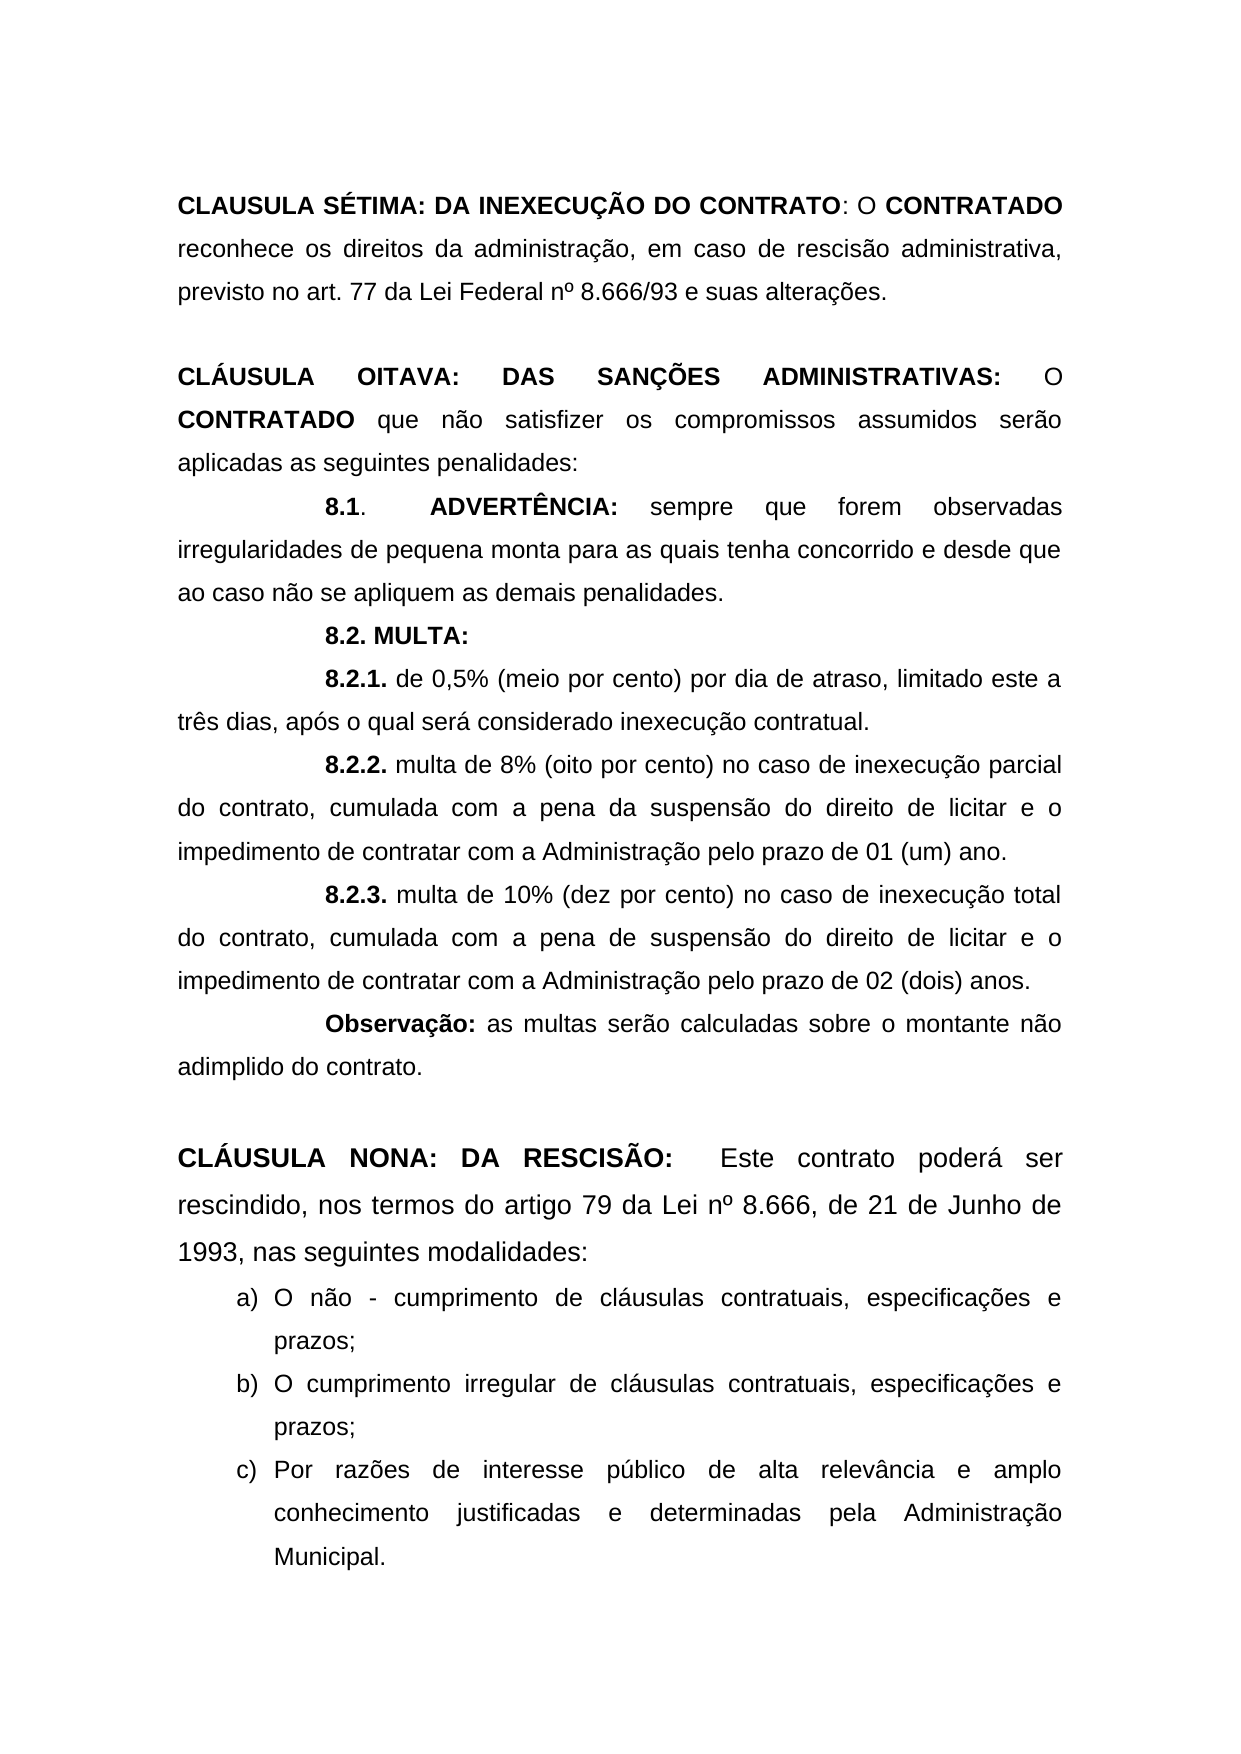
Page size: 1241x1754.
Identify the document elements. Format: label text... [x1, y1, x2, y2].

text 8.1. ADVERTÊNCIA: sempre que forem observadas irregularidades de pequena monta para as quais tenha concorrido e desde que ao caso não se apliquem as demais penalidades. [177, 491, 1063, 606]
text 8.2.3. multa de 10% (dez por cento) no caso de inexecução total do contrato, cumulada com a pena de suspensão do direito de licitar e o impedimento de contratar com a Administração pelo prazo de 02 (dois) anos. [177, 879, 1063, 994]
text Observação: as multas serão calculadas sobre o montante não adimplido do contrato. [177, 1009, 1063, 1081]
text 8.2.1. de 0,5% (meio por cento) por dia de atraso, limitado este a três dias, após o qual será considerado inexecução contratual. [177, 664, 1063, 736]
text 8.2. MULTA: [177, 621, 1063, 649]
list O cumprimento irregular de cláusulas contratuais, especificações e prazos; [236, 1369, 1063, 1441]
text CLÁUSULA OITAVA: DAS SANÇÕES ADMINISTRATIVAS: O CONTRATADO que não satisfizer os compromissos assumidos serão aplicadas as seguintes penalidades: [177, 362, 1063, 477]
text CLAUSULA SÉTIMA: DA INEXECUÇÃO DO CONTRATO: O CONTRATADO reconhece os direitos da administração, em caso de rescisão administrativa, previsto no art. 77 da Lei Federal nº 8.666/93 e suas alterações. [177, 191, 1063, 306]
text 8.2.2. multa de 8% (oito por cento) no caso de inexecução parcial do contrato, cumulada com a pena da suspensão do direito de licitar e o impedimento de contratar com a Administração pelo prazo de 01 (um) ano. [177, 750, 1063, 865]
list O não - cumprimento de cláusulas contratuais, especificações e prazos; [236, 1283, 1063, 1354]
list Por razões de interesse público de alta relevância e amplo conhecimento justificadas e determinadas pela Administração Municipal. [236, 1455, 1063, 1570]
text CLÁUSULA NONA: DA RESCISÃO: Este contrato poderá ser rescindido, nos termos do artigo 79 da Lei nº 8.666, de 21 de Junho de 1993, nas seguintes modalidades: [177, 1142, 1063, 1267]
